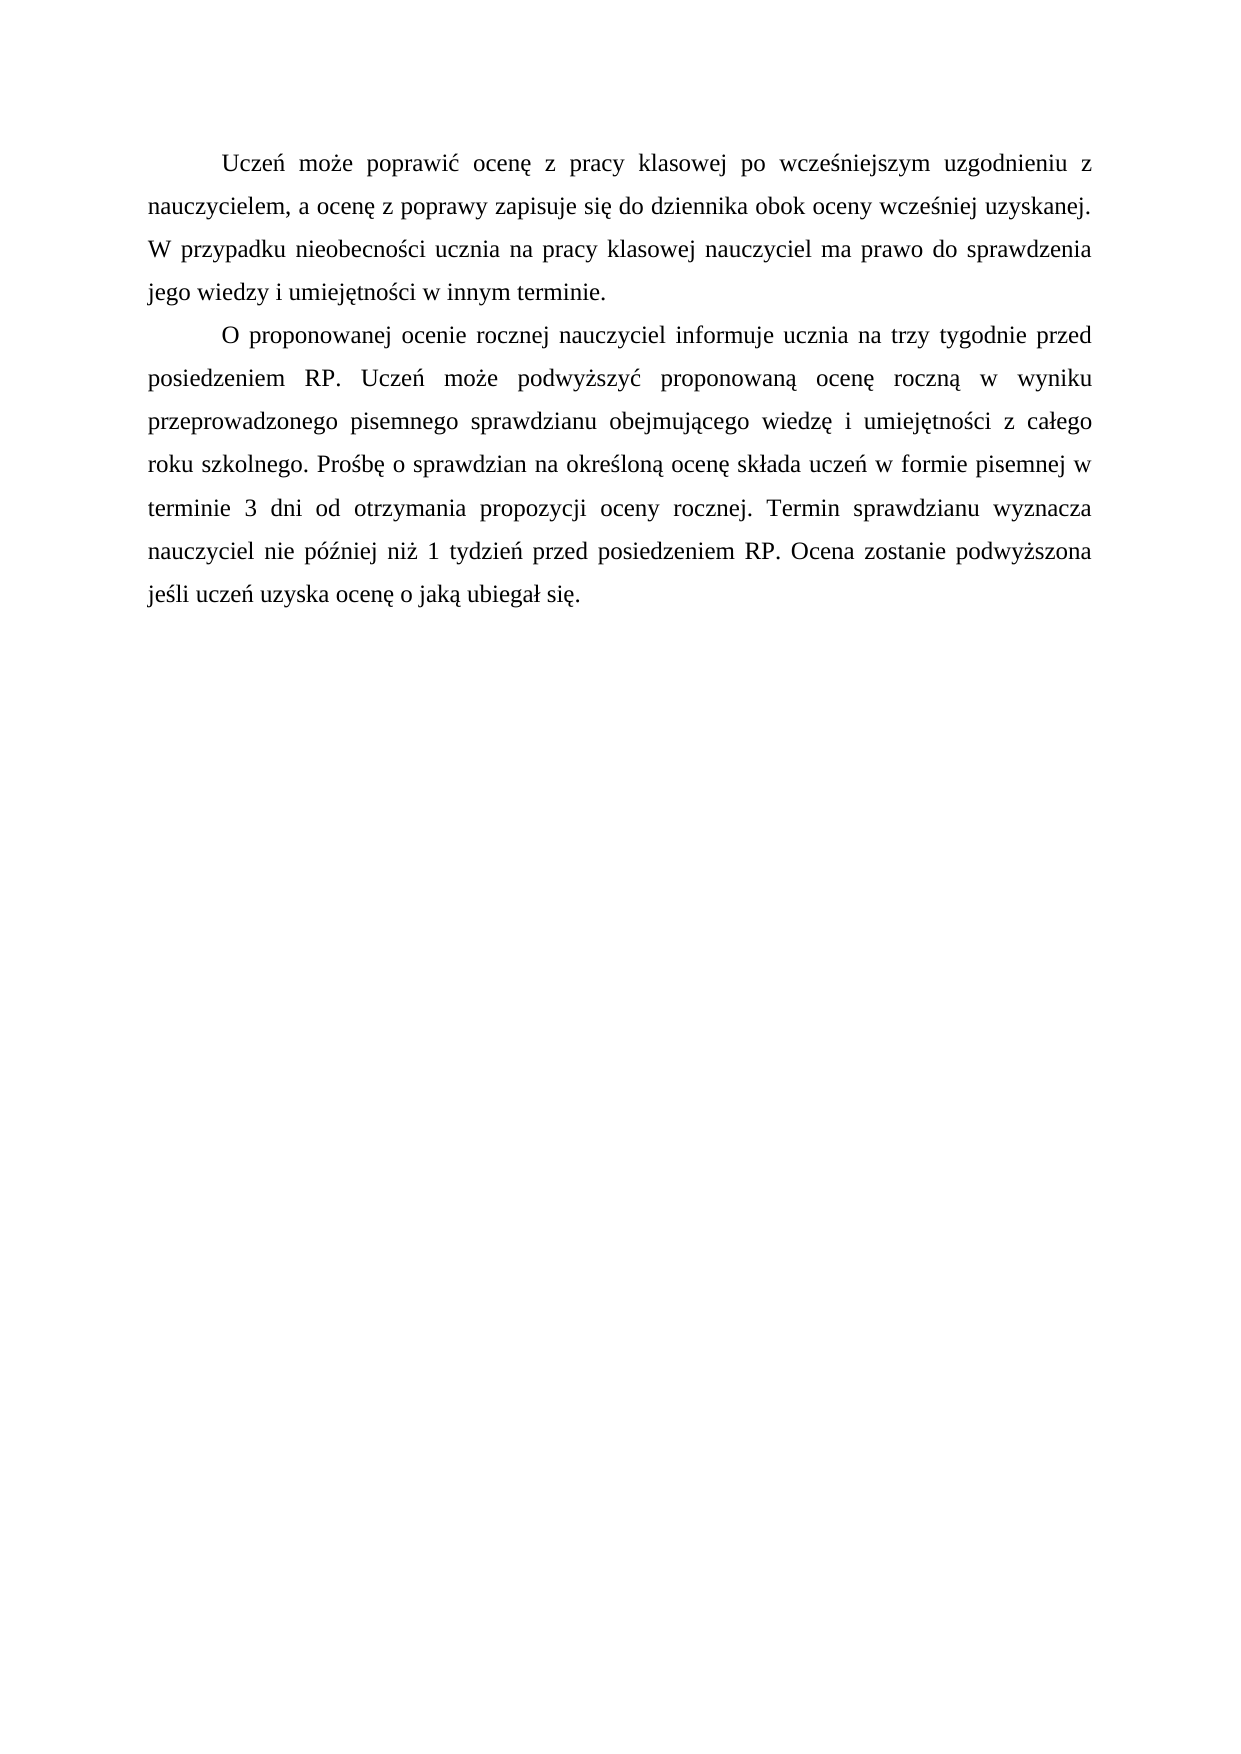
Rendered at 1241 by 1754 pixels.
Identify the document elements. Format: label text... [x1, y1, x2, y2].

text O proponowanej ocenie rocznej nauczyciel informuje ucznia na trzy tygodnie przed posiedzeniem RP. Uczeń może podwyższyć proponowaną ocenę roczną w wyniku przeprowadzonego pisemnego sprawdzianu obejmującego wiedzę i umiejętności z całego roku szkolnego. Prośbę o sprawdzian na określoną ocenę składa uczeń w formie pisemnej w terminie 3 dni od otrzymania propozycji oceny rocznej. Termin sprawdzianu wyznacza nauczyciel nie później niż 1 tydzień przed posiedzeniem RP. Ocena zostanie podwyższona jeśli uczeń uzyska ocenę o jaką ubiegał się. [148, 320, 1093, 608]
text Uczeń może poprawić ocenę z pracy klasowej po wcześniejszym uzgodnieniu z nauczycielem, a ocenę z poprawy zapisuje się do dziennika obok oceny wcześniej uzyskanej. W przypadku nieobecności ucznia na pracy klasowej nauczyciel ma prawo do sprawdzenia jego wiedzy i umiejętności w innym terminie. [148, 148, 1093, 306]
